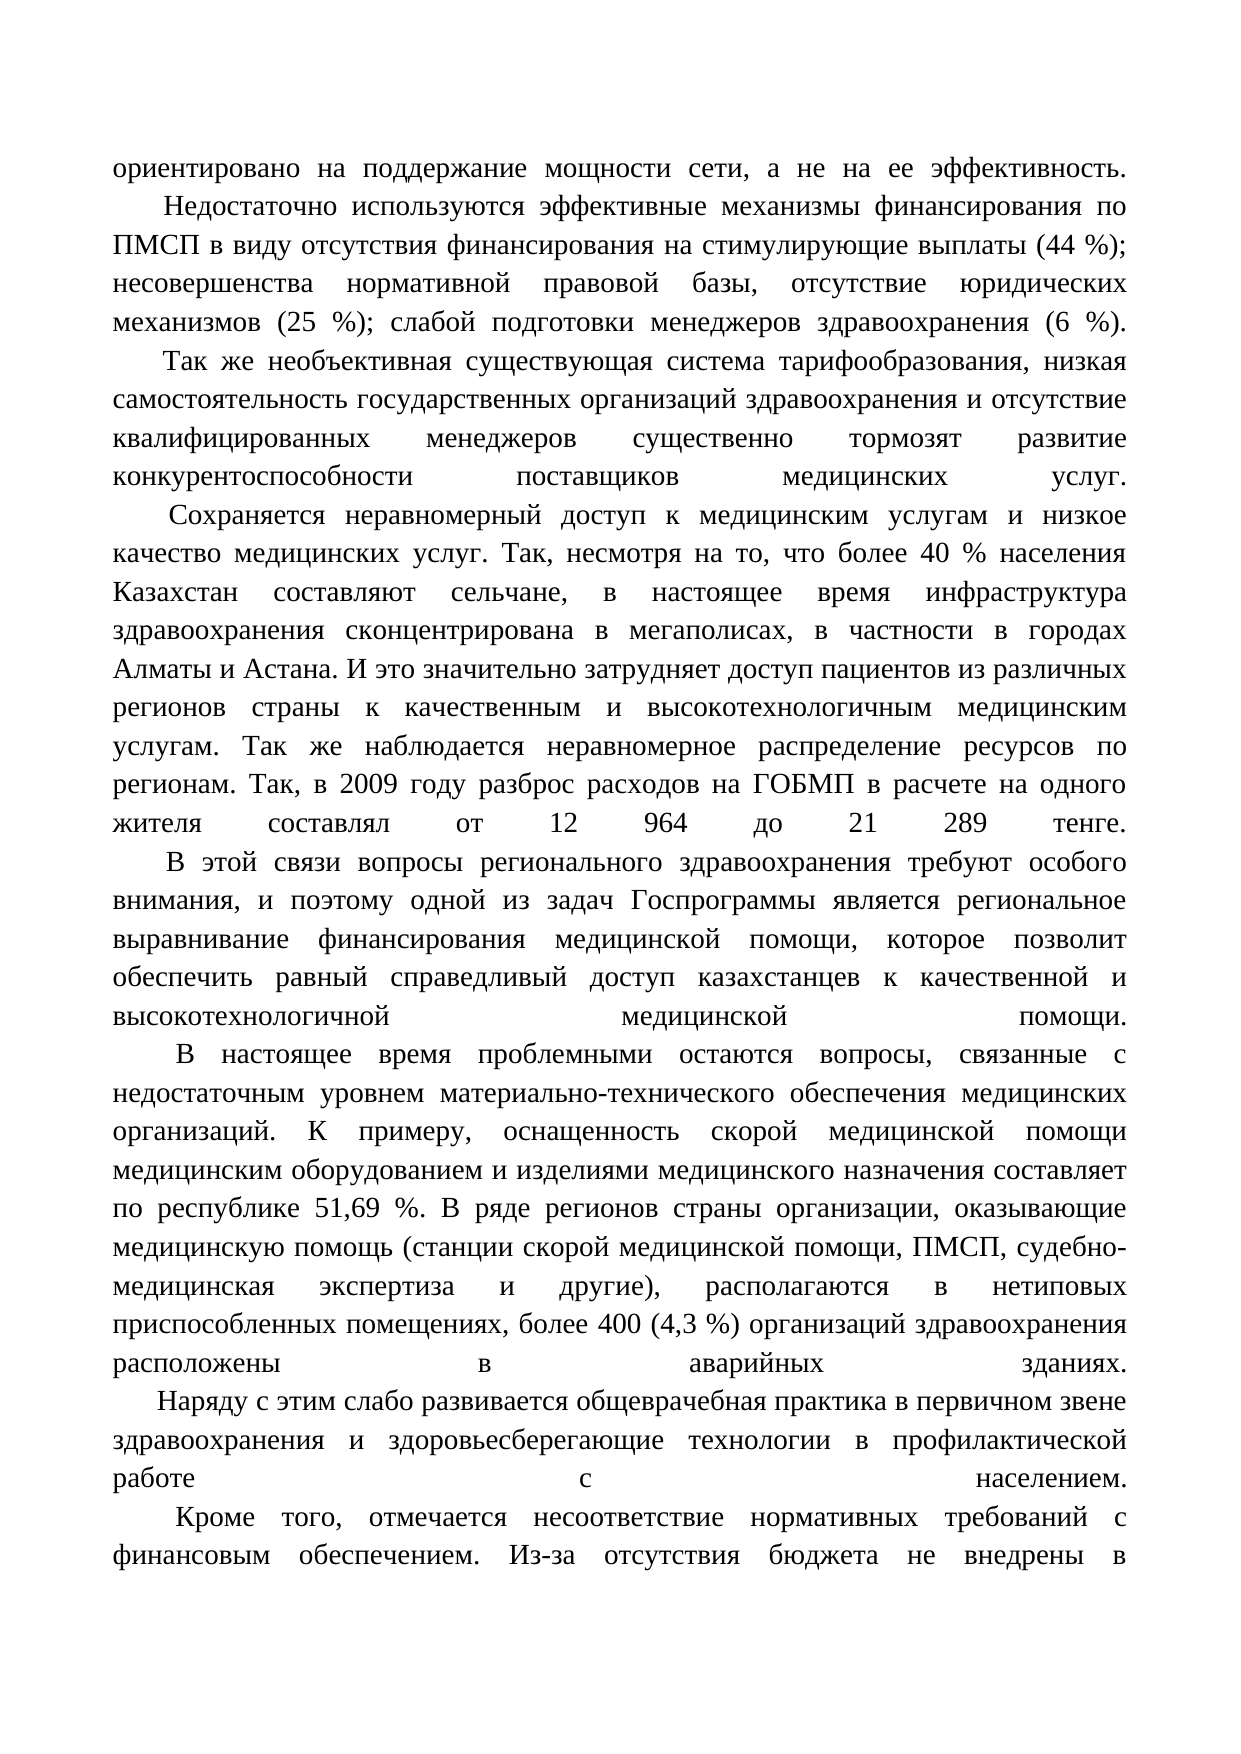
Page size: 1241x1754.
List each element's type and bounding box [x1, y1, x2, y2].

text [112, 150, 1128, 1571]
